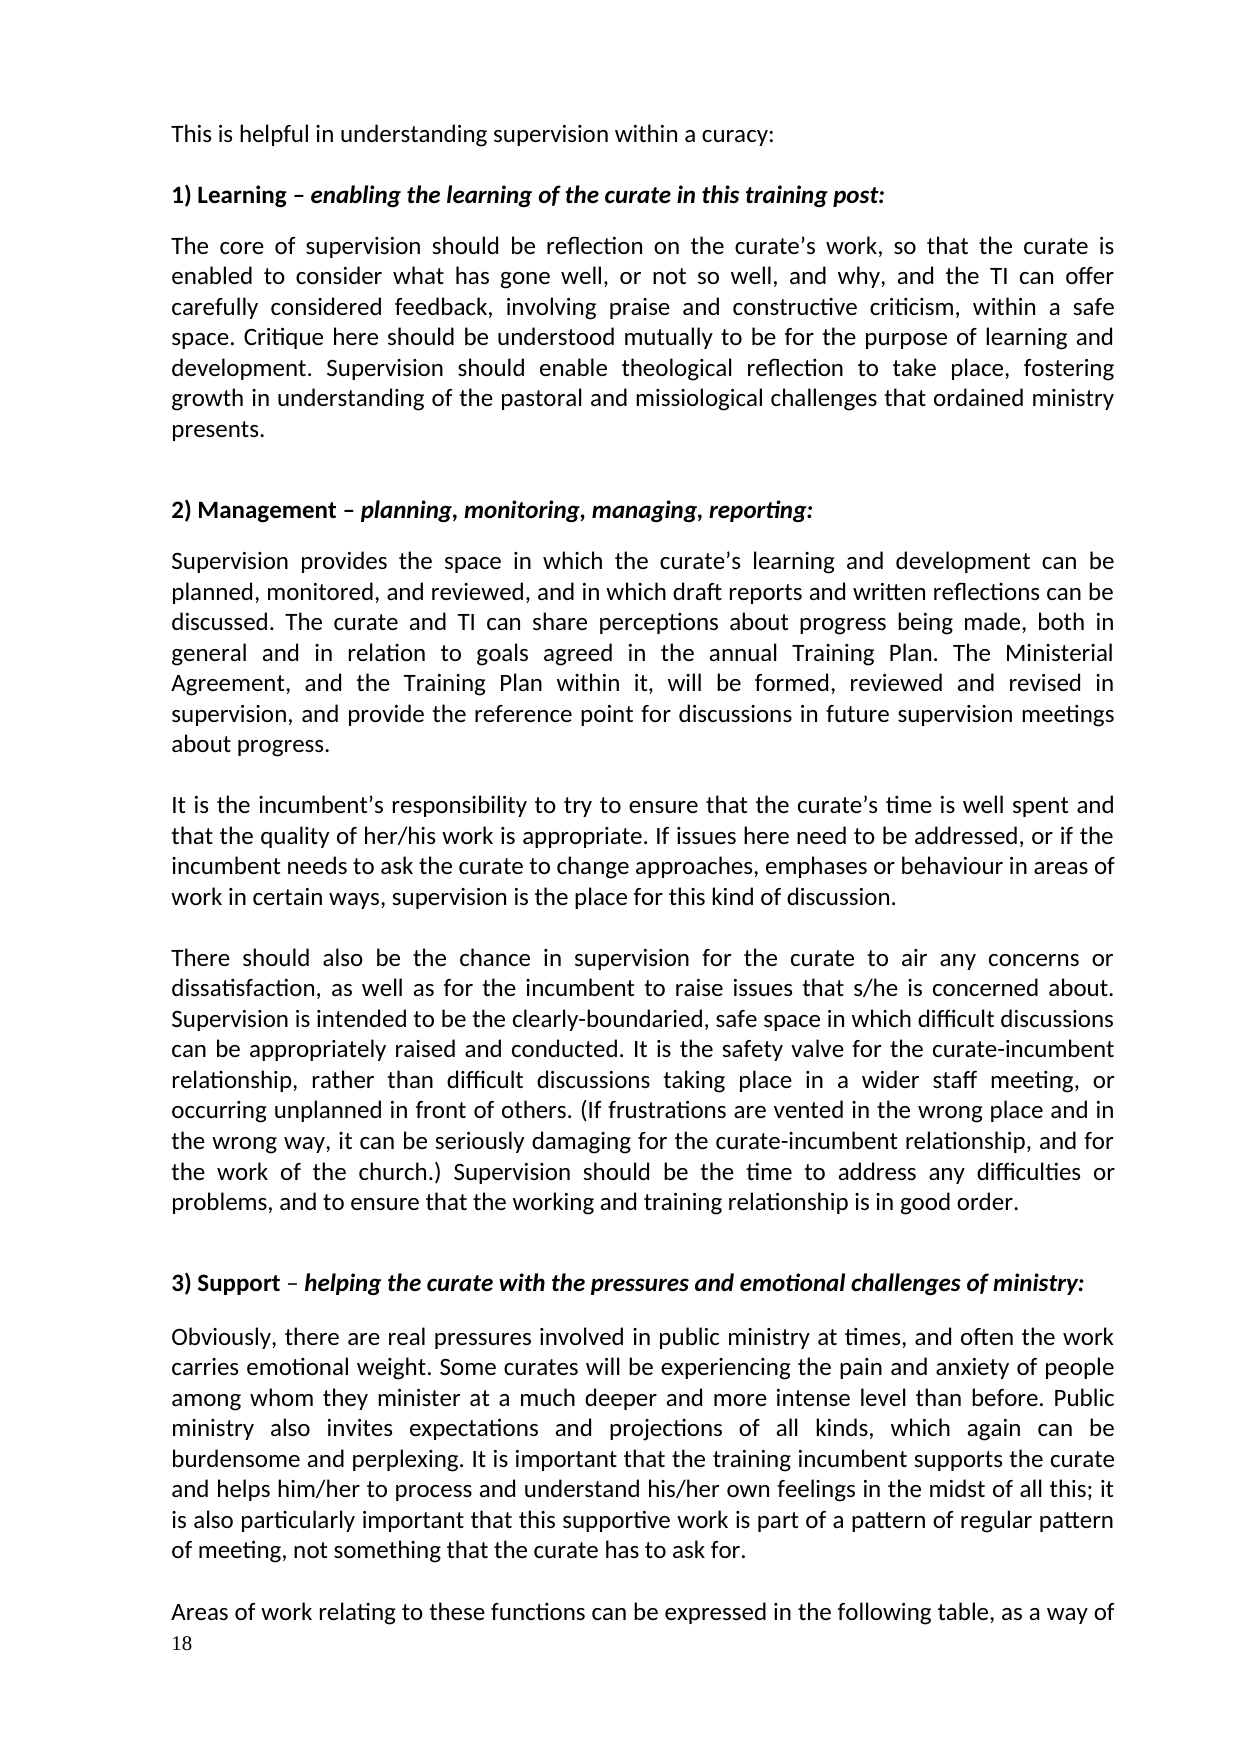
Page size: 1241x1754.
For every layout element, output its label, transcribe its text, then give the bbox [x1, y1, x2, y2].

text It is the incumbent’s responsibility to try to ensure that the curate’s time is well spent and that the quality of her/his work is appropriate. If issues here need to be addressed, or if the incumbent needs to ask the curate to change approaches, emphases or behaviour in areas of work in certain ways, supervision is the place for this kind of discussion. [171, 789, 1116, 912]
text 1) Learning – enabling the learning of the curate in this training post: [171, 179, 1116, 210]
text Supervision provides the space in which the curate’s learning and development can be planned, monitored, and reviewed, and in which draft reports and written reflections can be discussed. The curate and TI can share perceptions about progress being made, both in general and in relation to goals agreed in the annual Training Plan. The Ministerial Agreement, and the Training Plan within it, will be formed, reviewed and revised in supervision, and provide the reference point for discussions in future supervision meetings about progress. [171, 545, 1116, 759]
text 3) Support – helping the curate with the pressures and emotional challenges of ministry: [171, 1268, 1116, 1298]
text There should also be the chance in supervision for the curate to air any concerns or dissatisfaction, as well as for the incumbent to raise issues that s/he is concerned about. Supervision is intended to be the clearly-boundaried, safe space in which difficult discussions can be appropriately raised and conducted. It is the safety valve for the curate-incumbent relationship, rather than difficult discussions taking place in a wider staff meeting, or occurring unplanned in front of others. (If frustrations are vented in the wrong place and in the wrong way, it can be seriously damaging for the curate-incumbent relationship, and for the work of the church.) Supervision should be the time to address any difficulties or problems, and to ensure that the working and training relationship is in good order. [171, 942, 1116, 1217]
text 2) Management – planning, monitoring, managing, reporting: [171, 494, 1116, 525]
text This is helpful in understanding supervision within a curacy: [171, 118, 1116, 149]
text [171, 1596, 1116, 1626]
text Obviously, there are real pressures involved in public ministry at times, and often the work carries emotional weight. Some curates will be experiencing the pain and anxiety of people among whom they minister at a much deeper and more intense level than before. Public ministry also invites expectations and projections of all kinds, which again can be burdensome and perplexing. It is important that the training incumbent supports the curate and helps him/her to process and understand his/her own feelings in the midst of all this; it is also particularly important that this supportive work is part of a pattern of regular pattern of meeting, not something that the curate has to ask for. [171, 1321, 1116, 1565]
text The core of supervision should be reflection on the curate’s work, so that the curate is enabled to consider what has gone well, or not so well, and why, and the TI can offer carefully considered feedback, involving praise and constructive criticism, within a safe space. Critique here should be understood mutually to be for the purpose of learning and development. Supervision should enable theological reflection to take place, fostering growth in understanding of the pastoral and missiological challenges that ordained ministry presents. [171, 230, 1116, 444]
